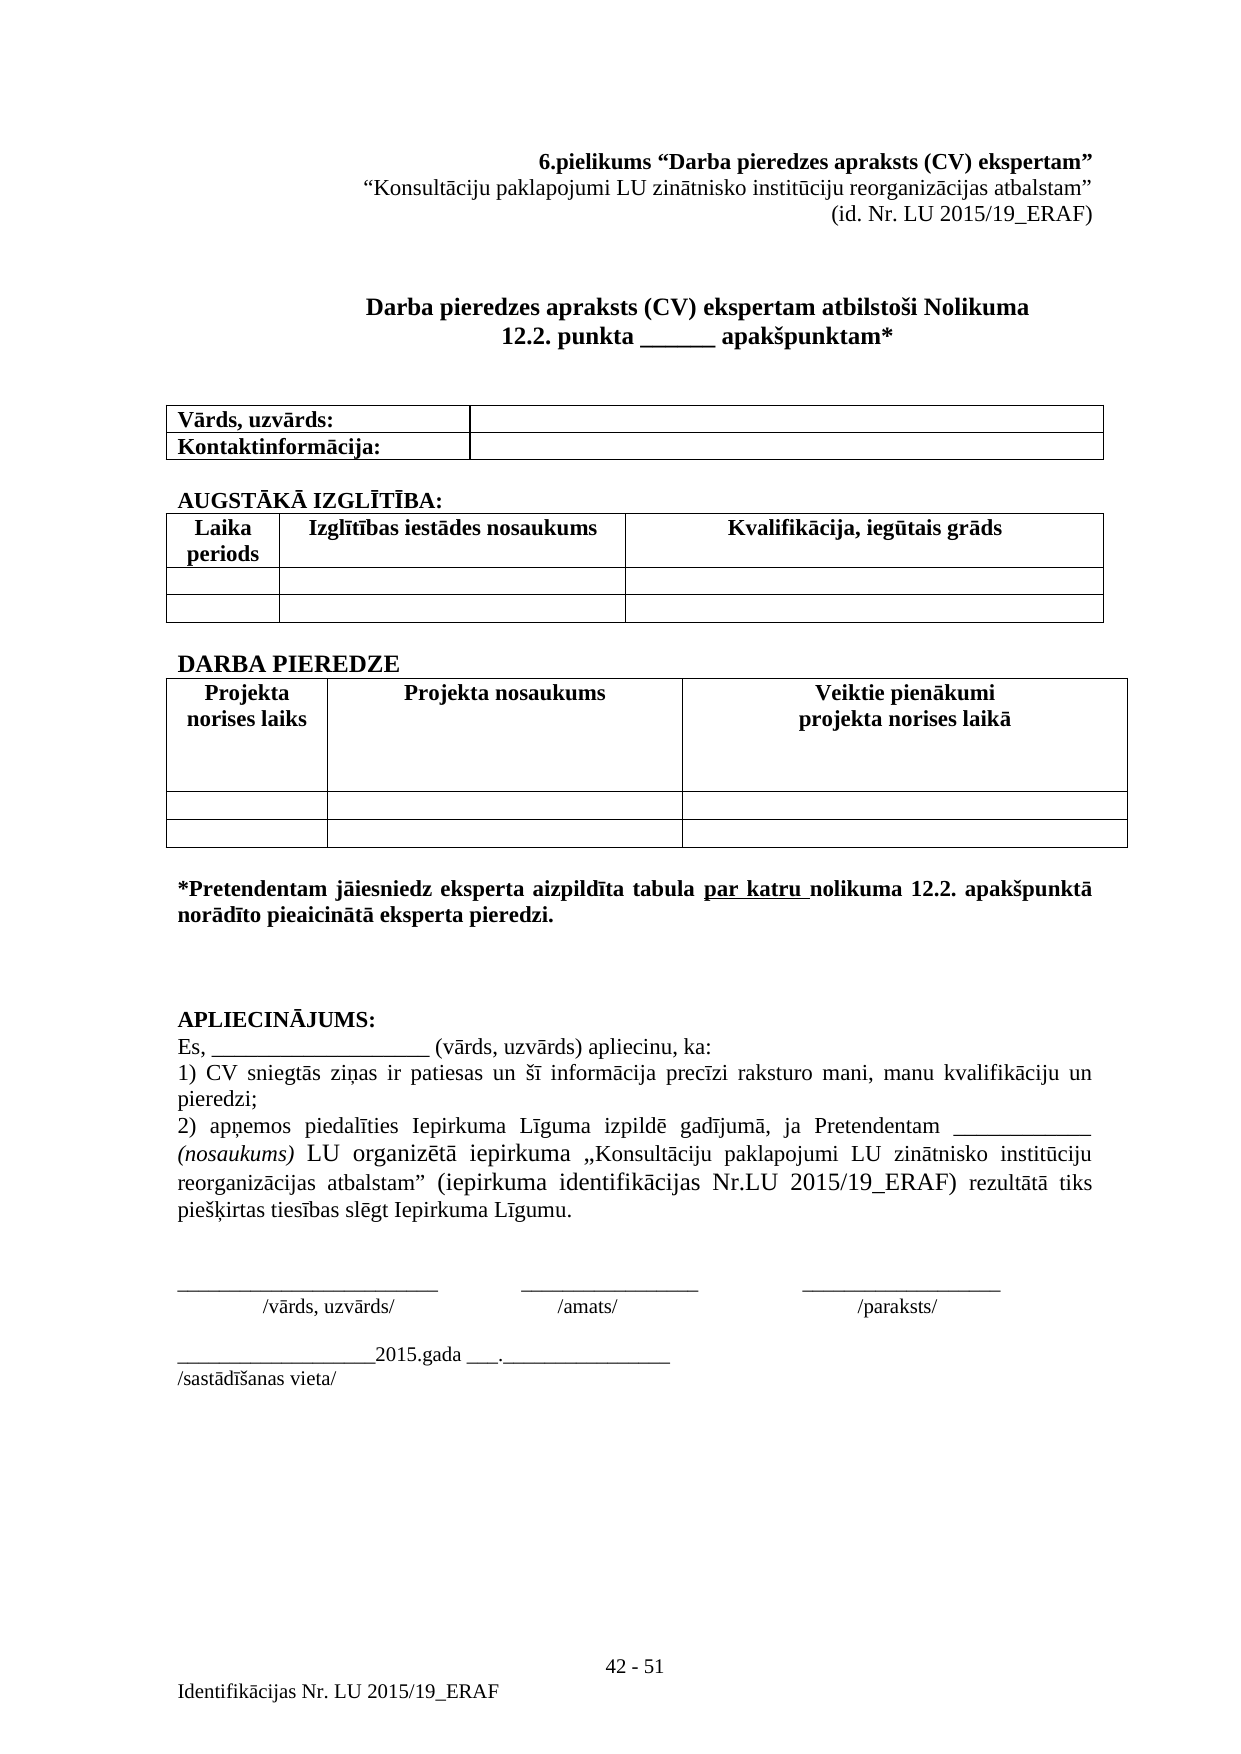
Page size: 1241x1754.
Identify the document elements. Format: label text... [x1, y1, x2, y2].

table_cell [328, 820, 682, 847]
table_cell [471, 433, 1103, 459]
table_header Izglītības iestādes nosaukums [280, 514, 625, 567]
table_header Kvalifikācija, iegūtais grāds [626, 514, 1103, 567]
text Darba pieredzes apraksts (CV) ekspertam atbilstoši Nolikuma 12.2. punkta ______ apakšpunktam* [302, 292, 1092, 349]
text (id. Nr. LU 2015/19_ERAF) [177, 200, 1092, 227]
table_cell [626, 595, 1103, 622]
table_header Vārds, uzvārds: [167, 406, 469, 432]
text *Pretendentam jāiesniedz eksperta aizpildīta tabula par katru nolikuma 12.2. apakšpunktā norādīto pieaicinātā eksperta pieredzi. [177, 874, 1092, 927]
table_cell [167, 595, 279, 622]
text 1) CV sniegtās ziņas ir patiesas un šī informācija precīzi raksturo mani, manu kvalifikāciju un pieredzi; [177, 1059, 1092, 1112]
table_cell [167, 820, 327, 847]
table_cell [683, 820, 1127, 847]
table_cell [280, 595, 625, 622]
table_cell [280, 568, 625, 594]
table_header [471, 406, 1103, 432]
table_header Projekta nosaukums [328, 679, 682, 791]
table_cell [328, 792, 682, 819]
text _________________________ _________________ ___________________ [177, 1270, 1092, 1294]
text DARBA PIEREDZE [177, 649, 1092, 678]
text Es, ___________________ (vārds, uzvārds) apliecinu, ka: [177, 1033, 1092, 1059]
table_cell [167, 568, 279, 594]
text 6.pielikums “Darba pieredzes apraksts (CV) ekspertam” [177, 148, 1092, 174]
text “Konsultāciju paklapojumi LU zinātnisko institūciju reorganizācijas atbalstam” [177, 174, 1092, 200]
text /sastādīšanas vieta/ [177, 1366, 1092, 1390]
table_cell [626, 568, 1103, 594]
text /vārds, uzvārds/ /amats/ /paraksts/ [177, 1294, 1092, 1318]
table_header Veiktie pienākumi projekta norises laikā [683, 679, 1127, 791]
table_header Laika periods [167, 514, 279, 567]
text 2) apņemos piedalīties Iepirkuma Līguma izpildē gadījumā, ja Pretendentam ____________ (nosaukums) LU organizētā iepirkuma „Konsultāciju paklapojumi LU zinātnisko institūciju reorganizācijas atbalstam” (iepirkuma identifikācijas Nr.LU 2015/19_ERAF) rezultātā tiks piešķirtas tiesības slēgt Iepirkuma Līgumu. [177, 1112, 1092, 1222]
table_header Projekta norises laiks [167, 679, 327, 791]
table_cell [167, 792, 327, 819]
table_cell Kontaktinformācija: [167, 433, 469, 459]
text ___________________2015.gada ___.________________ [177, 1342, 1092, 1366]
table_cell [683, 792, 1127, 819]
text AUGSTĀKĀ IZGLĪTĪBA: [177, 487, 1092, 513]
text APLIECINĀJUMS: [177, 1006, 1092, 1033]
